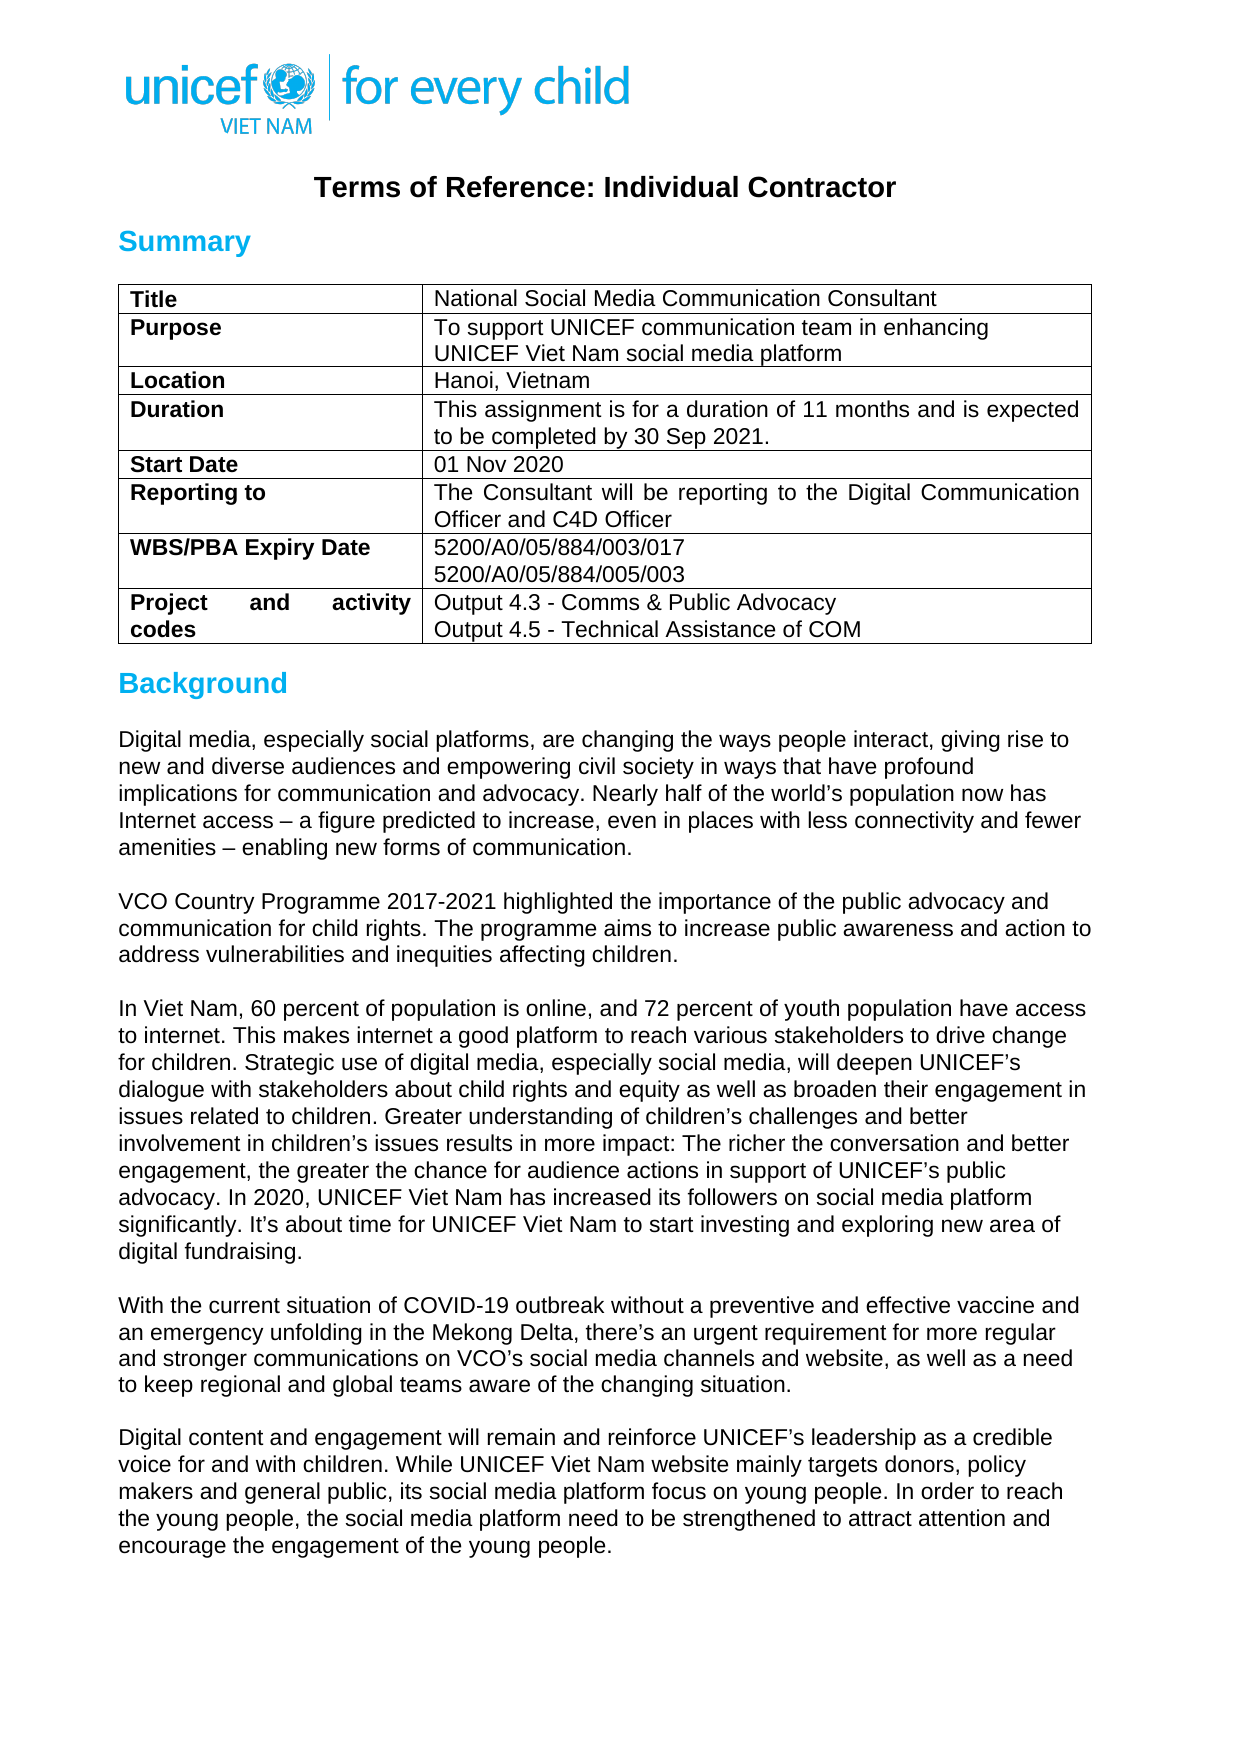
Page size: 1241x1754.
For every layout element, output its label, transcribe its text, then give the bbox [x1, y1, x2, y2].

table_cell Project and activity codes [119, 589, 422, 643]
text VCO Country Programme 2017-2021 highlighted the importance of the public advocacy and communication for child rights. The programme aims to increase public awareness and action to address vulnerabilities and inequities affecting children. [118, 888, 1092, 967]
table_cell Location [119, 367, 422, 394]
text Summary [118, 230, 1092, 257]
table_cell The Consultant will be reporting to the Digital Communication Officer and C4D Officer [423, 479, 1091, 533]
table_cell Reporting to [119, 479, 422, 533]
text Digital media, especially social platforms, are changing the ways people interact, giving rise to new and diverse audiences and empowering civil society in ways that have profound implications for communication and advocacy. Nearly half of the world’s population now has Internet access – a figure predicted to increase, even in places with less connectivity and fewer amenities – enabling new forms of communication. [118, 726, 1092, 861]
text With the current situation of COVID-19 outbreak without a preventive and effective vaccine and an emergency unfolding in the Mekong Delta, there’s an urgent requirement for more regular and stronger communications on VCO’s social media channels and website, as well as a need to keep regional and global teams aware of the changing situation. [118, 1292, 1092, 1398]
table_cell 5200/A0/05/884/003/017 5200/A0/05/884/005/003 [423, 534, 1091, 588]
table_cell Output 4.3 - Comms & Public Advocacy Output 4.5 - Technical Assistance of COM [423, 589, 1091, 643]
text Terms of Reference: Individual Contractor [118, 176, 1092, 203]
picture [119, 44, 638, 139]
table_cell Purpose [119, 314, 422, 366]
table_cell WBS/PBA Expiry Date [119, 534, 422, 588]
text Digital content and engagement will remain and reinforce UNICEF’s leadership as a credible voice for and with children. While UNICEF Viet Nam website mainly targets donors, policy makers and general public, its social media platform focus on young people. In order to reach the young people, the social media platform need to be strengthened to attract attention and encourage the engagement of the young people. [118, 1424, 1092, 1559]
table_cell 01 Nov 2020 [423, 451, 1091, 478]
text In Viet Nam, 60 percent of population is online, and 72 percent of youth population have access to internet. This makes internet a good platform to reach various stakeholders to drive change for children. Strategic use of digital media, especially social media, will deepen UNICEF’s dialogue with stakeholders about child rights and equity as well as broaden their engagement in issues related to children. Greater understanding of children’s challenges and better involvement in children’s issues results in more impact: The richer the conversation and better engagement, the greater the chance for audience actions in support of UNICEF’s public advocacy. In 2020, UNICEF Viet Nam has increased its followers on social media platform significantly. It’s about time for UNICEF Viet Nam to start investing and exploring new area of digital fundraising. [118, 994, 1092, 1265]
text Background [118, 671, 1092, 698]
table_cell Hanoi, Vietnam [423, 367, 1091, 394]
table_cell Start Date [119, 451, 422, 478]
table_header Title [119, 285, 422, 312]
table_cell To support UNICEF communication team in enhancing UNICEF Viet Nam social media platform [423, 314, 1091, 366]
table_cell This assignment is for a duration of 11 months and is expected to be completed by 30 Sep 2021. [423, 395, 1091, 449]
table_header National Social Media Communication Consultant [423, 285, 1091, 312]
table_cell Duration [119, 395, 422, 449]
